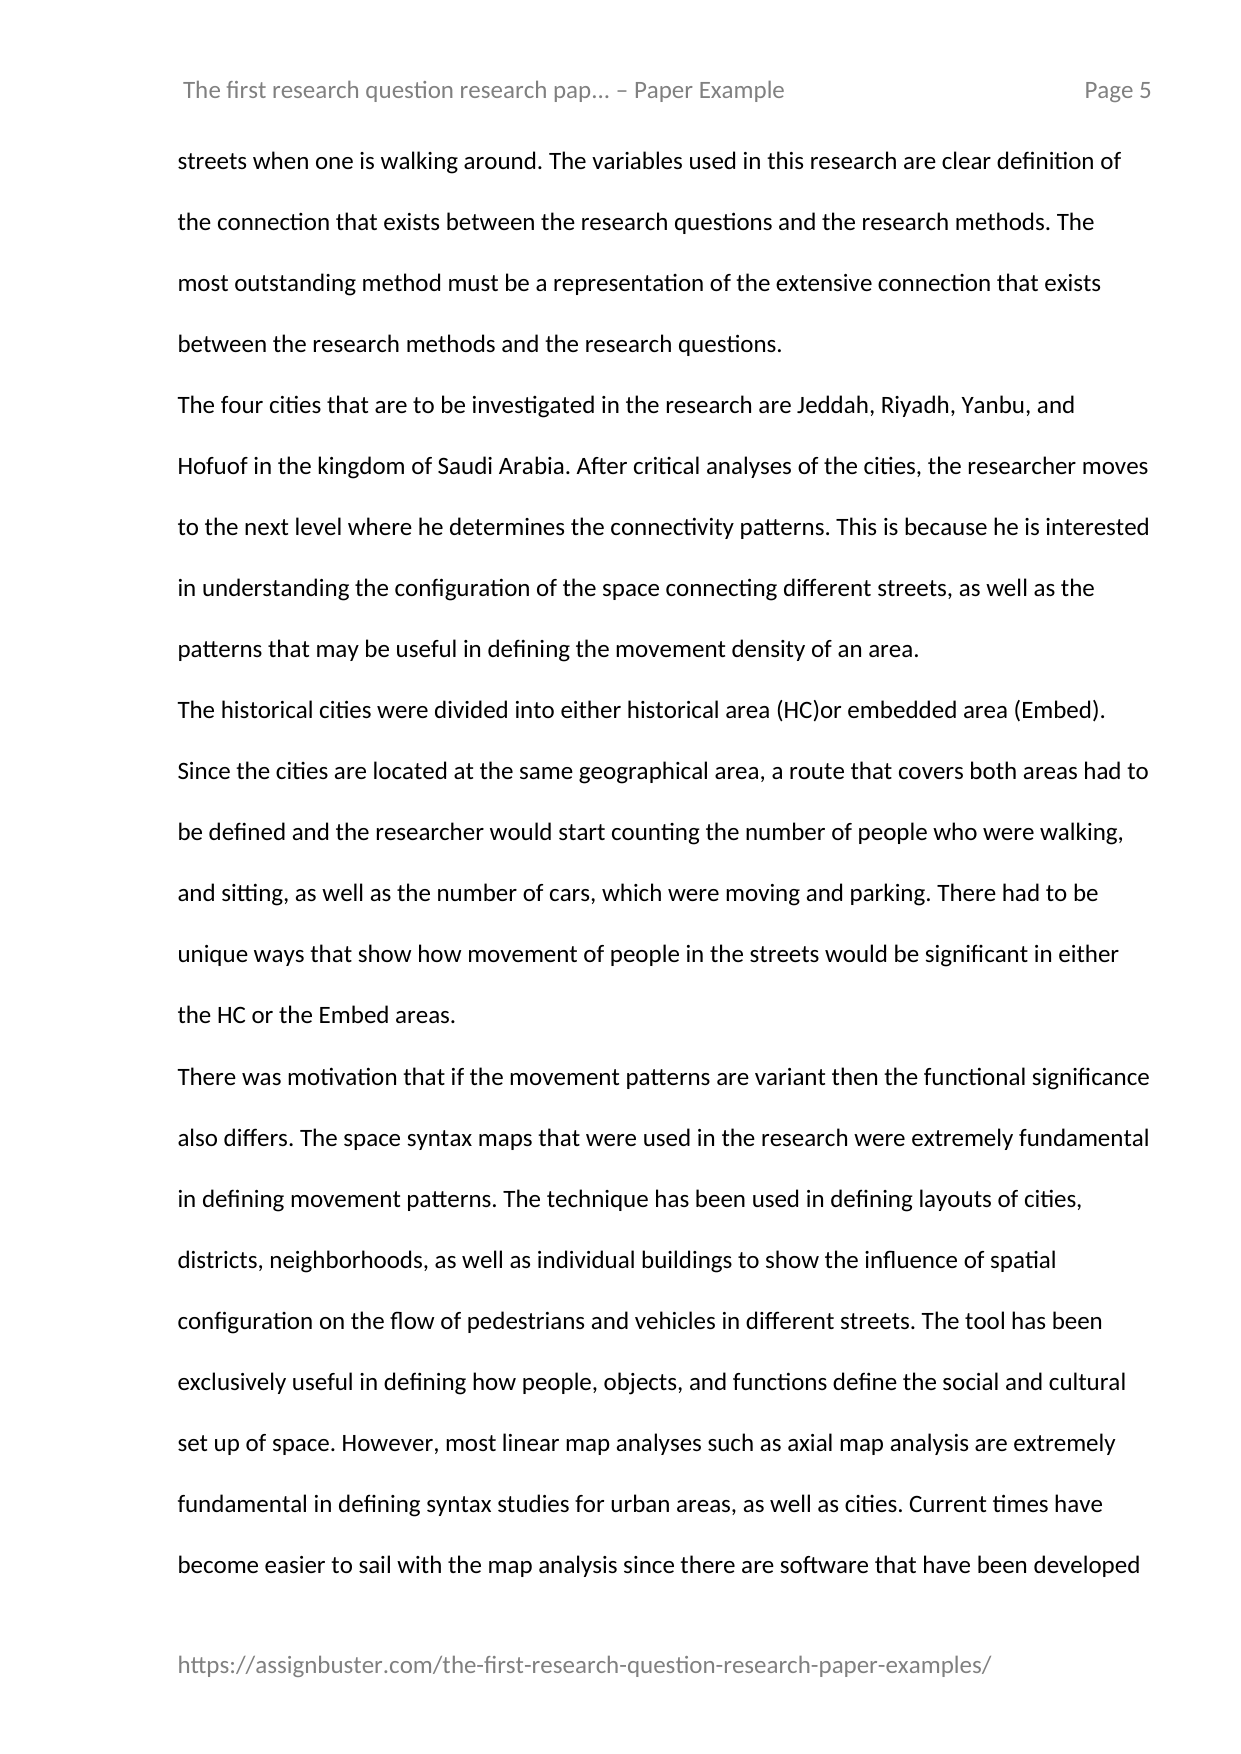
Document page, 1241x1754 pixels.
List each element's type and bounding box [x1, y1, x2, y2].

text [177, 145, 1152, 1579]
